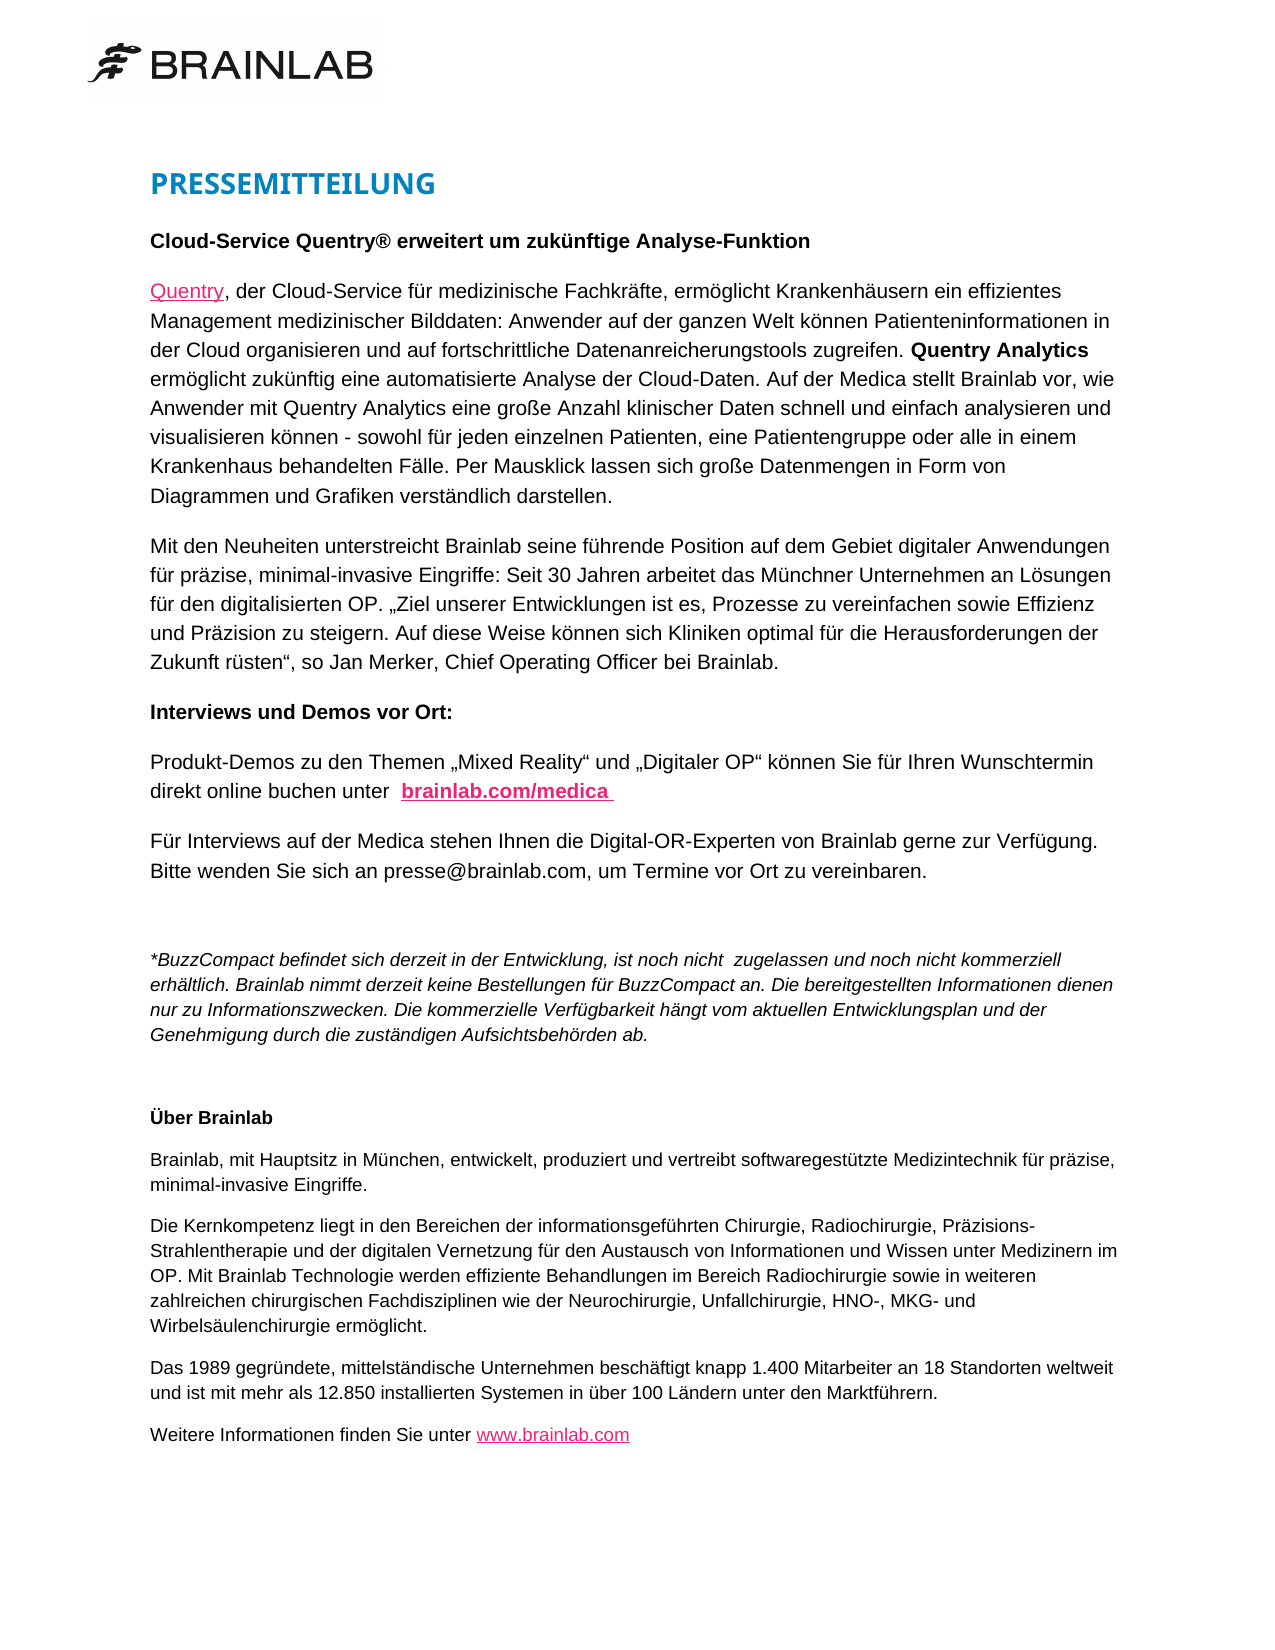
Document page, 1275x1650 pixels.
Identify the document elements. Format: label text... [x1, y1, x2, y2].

text Die Kernkompetenz liegt in den Bereichen der informationsgeführten Chirurgie, Radiochirurgie, Präzisions-Strahlentherapie und der digitalen Vernetzung für den Austausch von Informationen und Wissen unter Medizinern im OP. Mit Brainlab Technologie werden effiziente Behandlungen im Bereich Radiochirurgie sowie in weiteren zahlreichen chirurgischen Fachdisziplinen wie der Neurochirurgie, Unfallchirurgie, HNO-, MKG- und Wirbelsäulenchirurgie ermöglicht. [150, 1212, 1125, 1337]
text Quentry, der Cloud-Service für medizinische Fachkräfte, ermöglicht Krankenhäusern ein effizientes Management medizinischer Bilddaten: Anwender auf der ganzen Welt können Patienteninformationen in der Cloud organisieren und auf fortschrittliche Datenanreicherungstools zugreifen. Quentry Analytics ermöglicht zukünftig eine automatisierte Analyse der Cloud-Daten. Auf der Medica stellt Brainlab vor, wie Anwender mit Quentry Analytics eine große Anzahl klinischer Daten schnell und einfach analysieren und visualisieren können - sowohl für jeden einzelnen Patienten, eine Patientengruppe oder alle in einem Krankenhaus behandelten Fälle. Per Mausklick lassen sich große Datenmengen in Form von Diagrammen und Grafiken verständlich darstellen. [150, 274, 1124, 507]
text Weitere Informationen finden Sie unter www.brainlab.com [150, 1420, 1125, 1445]
picture [87, 18, 386, 105]
text Produkt-Demos zu den Themen „Mixed Reality“ und „Digitaler OP“ können Sie für Ihren Wunschtermin direkt online buchen unter brainlab.com/medica [150, 745, 1124, 803]
text Cloud-Service Quentry® erweitert um zukünftige Analyse-Funktion [150, 224, 1124, 253]
text Mit den Neuheiten unterstreicht Brainlab seine führende Position auf dem Gebiet digitaler Anwendungen für präzise, minimal-invasive Eingriffe: Seit 30 Jahren arbeitet das Münchner Unternehmen an Lösungen für den digitalisierten OP. „Ziel unserer Entwicklungen ist es, Prozesse zu vereinfachen sowie Effizienz und Präzision zu steigern. Auf diese Weise können sich Kliniken optimal für die Herausforderungen der Zukunft rüsten“, so Jan Merker, Chief Operating Officer bei Brainlab. [150, 528, 1124, 674]
text *BuzzCompact befindet sich derzeit in der Entwicklung, ist noch nicht zugelassen und noch nicht kommerziell erhältlich. Brainlab nimmt derzeit keine Bestellungen für BuzzCompact an. Die bereitgestellten Informationen dienen nur zu Informationszwecken. Die kommerzielle Verfügbarkeit hängt vom aktuellen Entwicklungsplan und der Genehmigung durch die zuständigen Aufsichtsbehörden ab. [150, 945, 1125, 1045]
text Über Brainlab [150, 1103, 1125, 1128]
text Für Interviews auf der Medica stehen Ihnen die Digital-OR-Experten von Brainlab gerne zur Verfügung. Bitte wenden Sie sich an presse@brainlab.com, um Termine vor Ort zu vereinbaren. [150, 824, 1124, 882]
text Interviews und Demos vor Ort: [150, 695, 1124, 724]
text Brainlab, mit Hauptsitz in München, entwickelt, produziert und vertreibt softwaregestützte Medizintechnik für präzise, minimal-invasive Eingriffe. [150, 1145, 1125, 1195]
text Das 1989 gegründete, mittelständische Unternehmen beschäftigt knapp 1.400 Mitarbeiter an 18 Standorten weltweit und ist mit mehr als 12.850 installierten Systemen in über 100 Ländern unter den Marktführern. [150, 1353, 1125, 1403]
